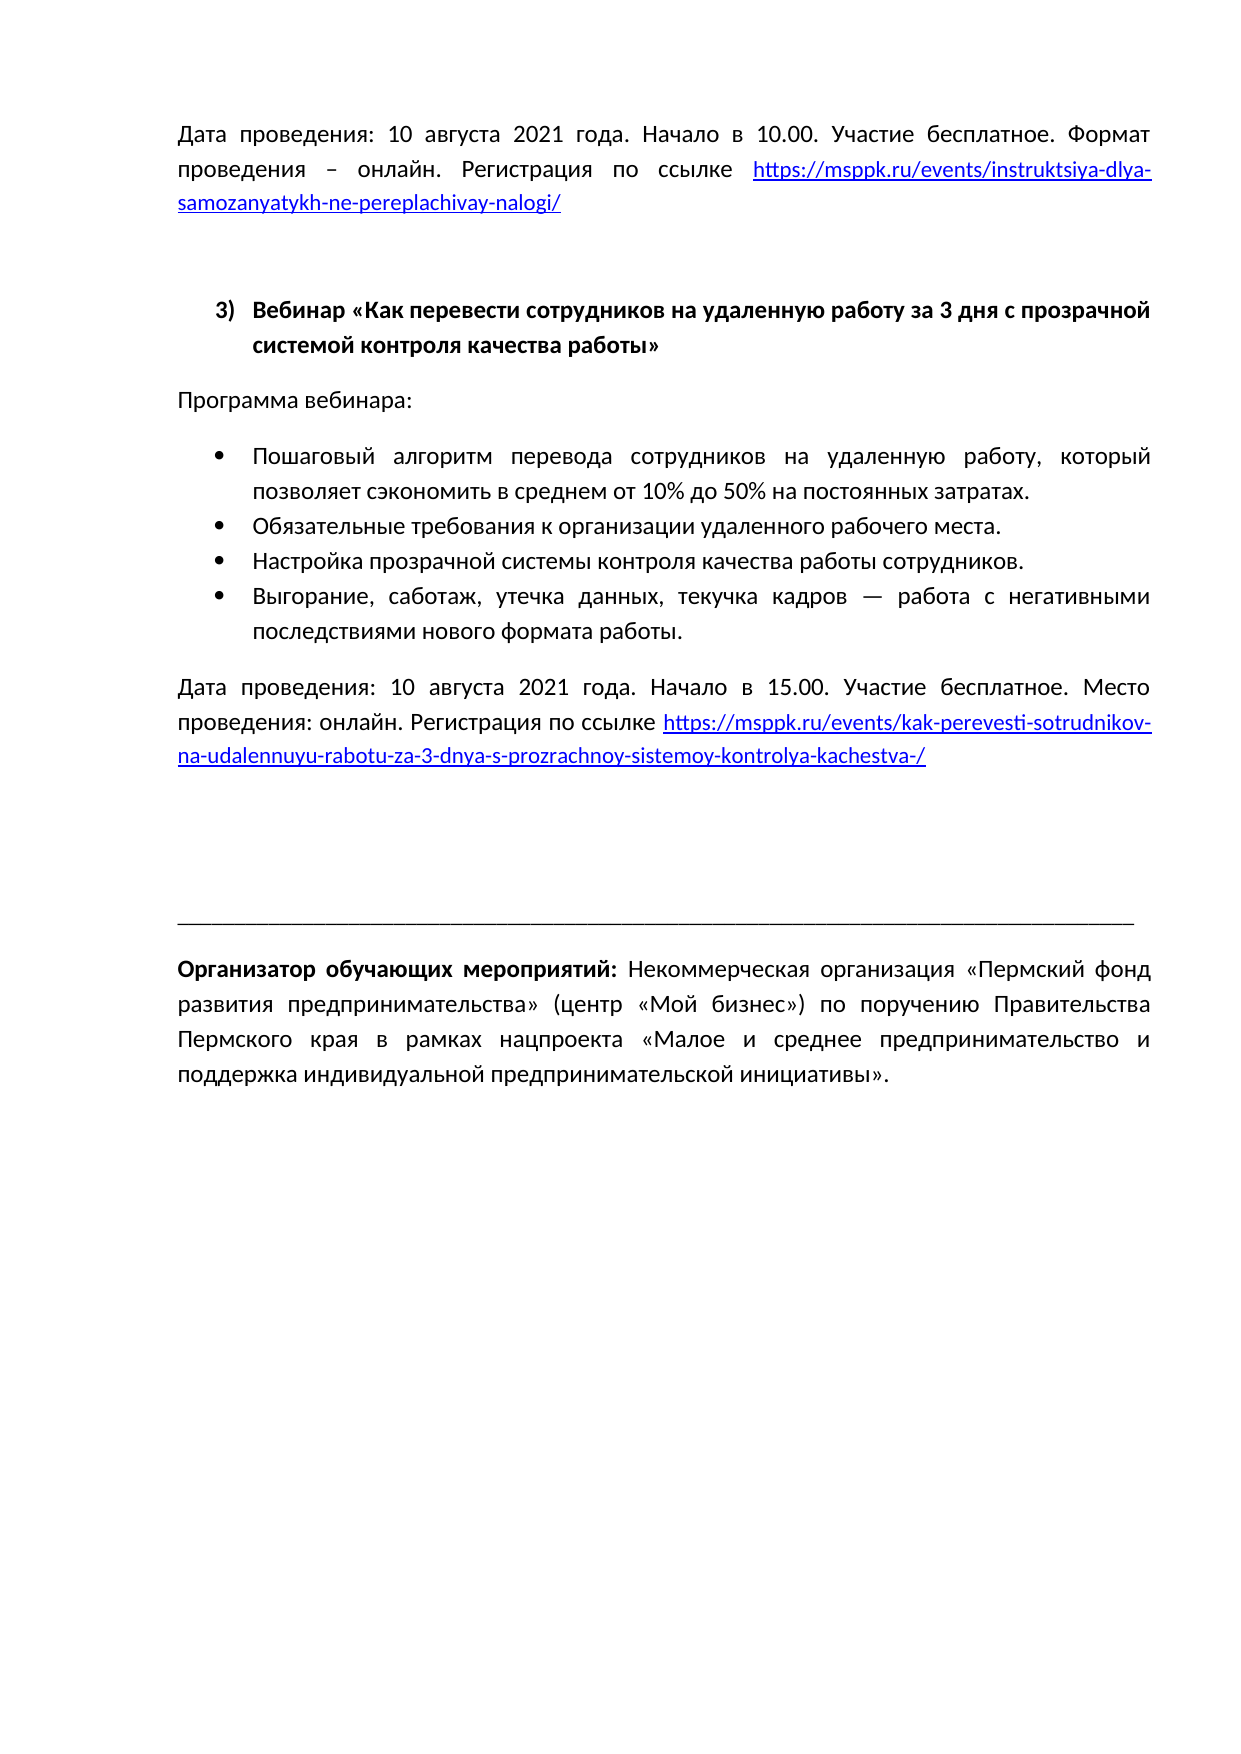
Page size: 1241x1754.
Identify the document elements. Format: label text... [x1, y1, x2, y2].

list Обязательные требования к организации удаленного рабочего места. [215, 511, 1152, 541]
text Дата проведения: 10 августа 2021 года. Начало в 15.00. Участие бесплатное. Место проведения: онлайн. Регистрация по ссылке https://msppk.ru/events/kak-perevesti-sotrudnikov-na-udalennuyu-rabotu-za-3-dnya-s-prozrachnoy-sistemoy-kontrolya-kachestva-/ [177, 671, 1152, 769]
text ____________________________________________________________________________________ [177, 900, 1152, 928]
list Выгорание, саботаж, утечка данных, текучка кадров — работа с негативными последствиями нового формата работы. [215, 581, 1152, 646]
text Организатор обучающих мероприятий: Некоммерческая организация «Пермский фонд развития предпринимательства» (центр «Мой бизнес») по поручению Правительства Пермского края в рамках нацпроекта «Малое и среднее предпринимательство и поддержка индивидуальной предпринимательской инициативы». [177, 953, 1152, 1089]
list Настройка прозрачной системы контроля качества работы сотрудников. [215, 546, 1152, 576]
text Дата проведения: 10 августа 2021 года. Начало в 10.00. Участие бесплатное. Формат проведения – онлайн. Регистрация по ссылке https://msppk.ru/events/instruktsiya-dlya-samozanyatykh-ne-pereplachivay-nalogi/ [177, 118, 1152, 216]
text Программа вебинара: [177, 385, 1152, 415]
list Вебинар «Как перевести сотрудников на удаленную работу за 3 дня с прозрачной системой контроля качества работы» [215, 294, 1152, 359]
list Пошаговый алгоритм перевода сотрудников на удаленную работу, который позволяет сэкономить в среднем от 10% до 50% на постоянных затратах. [215, 441, 1152, 506]
